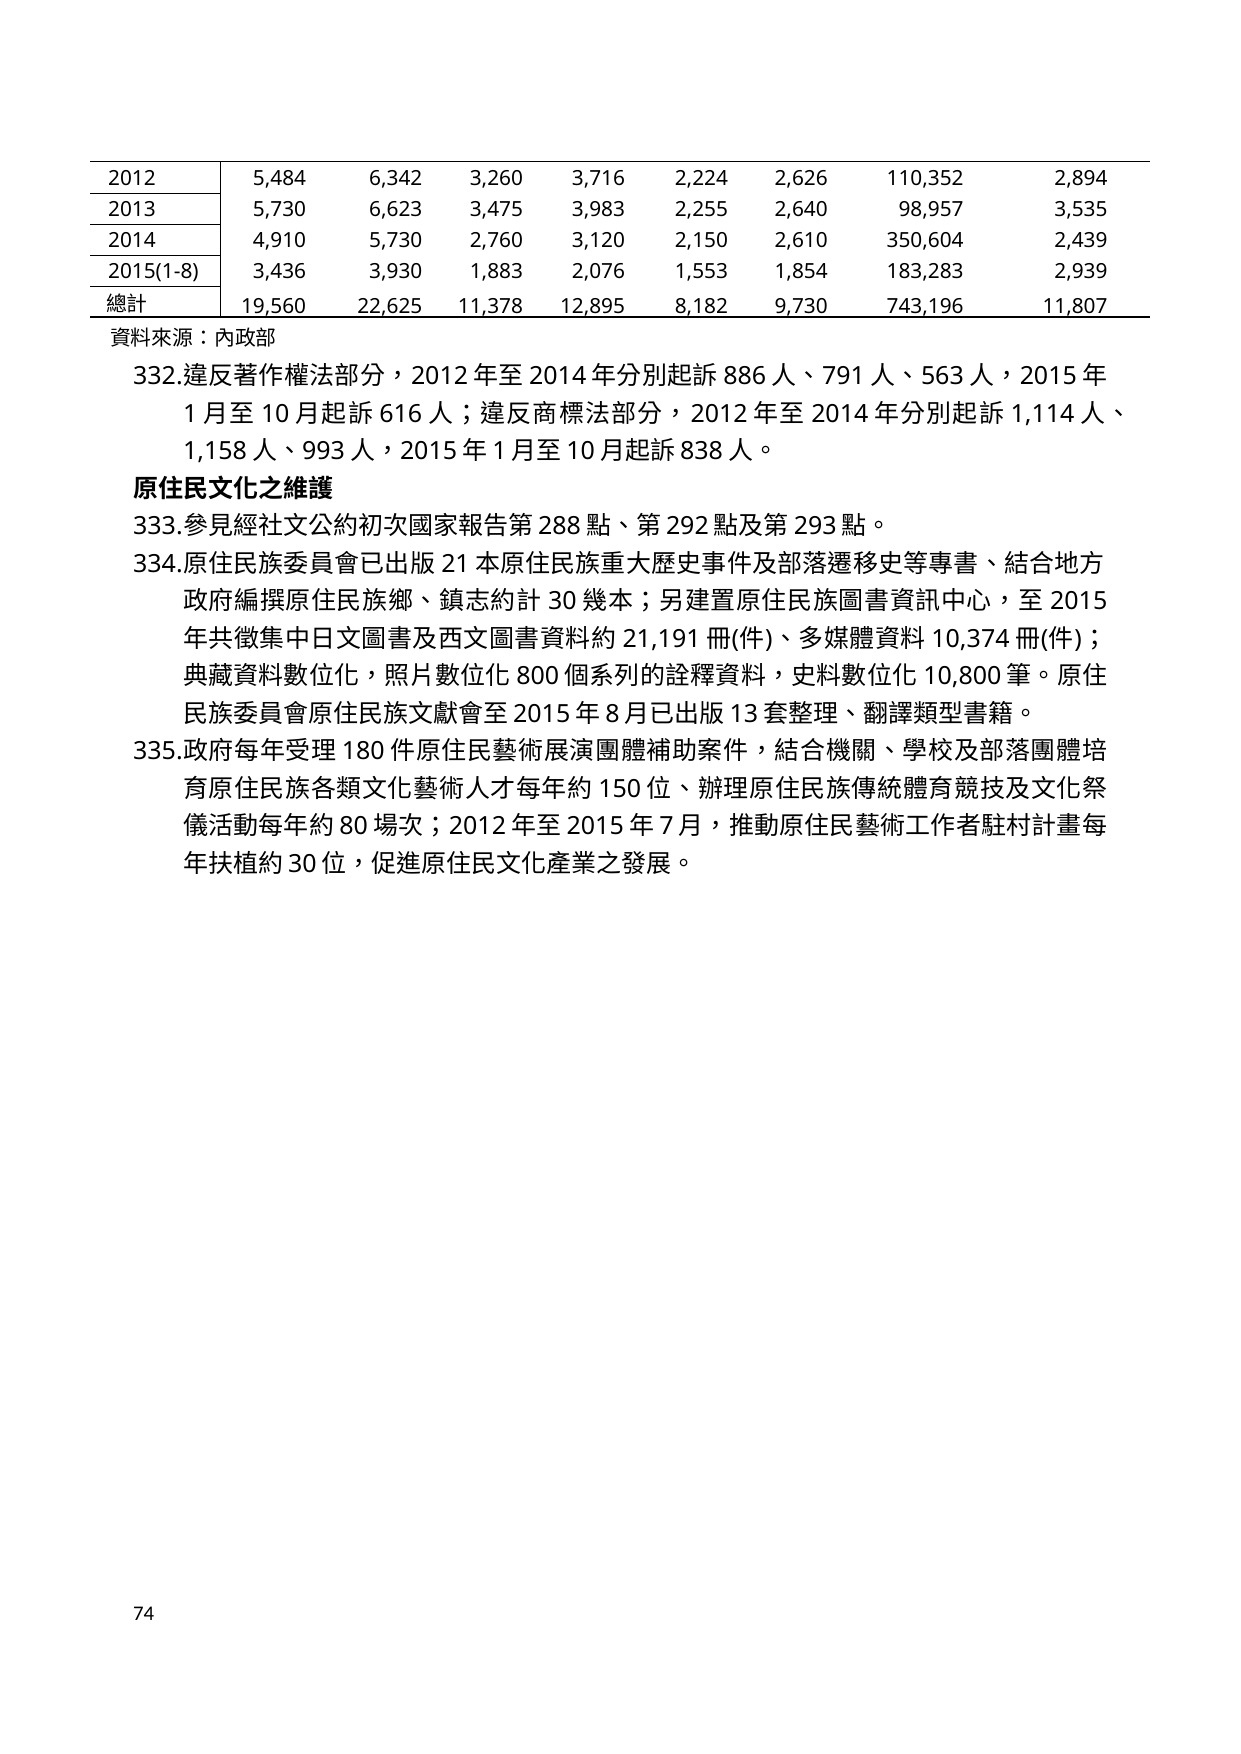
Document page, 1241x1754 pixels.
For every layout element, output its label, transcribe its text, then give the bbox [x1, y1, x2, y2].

text 資料來源：內政部 [110, 318, 1107, 355]
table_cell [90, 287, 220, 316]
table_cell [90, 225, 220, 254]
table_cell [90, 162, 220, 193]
list 違反著作權法部分，2012年至2014年分別起訴886人、791人、563人，2015年1月至10月起訴616人；違反商標法部分，2012年至2014年分別起訴1,114人、1,158人、993人，2015年1月至10月起訴838人。 [133, 355, 1107, 467]
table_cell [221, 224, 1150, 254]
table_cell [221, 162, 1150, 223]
list 原住民族委員會已出版21本原住民族重大歷史事件及部落遷移史等專書、結合地方政府編撰原住民族鄉、鎮志約計30幾本；另建置原住民族圖書資訊中心，至2015年共徵集中日文圖書及西文圖書資料約21,191冊(件)、多媒體資料10,374冊(件)；典藏資料數位化，照片數位化800個系列的詮釋資料，史料數位化10,800筆。原住民族委員會原住民族文獻會至2015年8月已出版13套整理、翻譯類型書籍。 [133, 542, 1107, 730]
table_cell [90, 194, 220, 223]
list 政府每年受理180件原住民藝術展演團體補助案件，結合機關、學校及部落團體培育原住民族各類文化藝術人才每年約150位、辦理原住民族傳統體育競技及文化祭儀活動每年約80場次；2012年至2015年7月，推動原住民藝術工作者駐村計畫每年扶植約30位，促進原住民文化產業之發展。 [133, 730, 1107, 880]
text 原住民文化之維護 [133, 467, 1107, 505]
list 參見經社文公約初次國家報告第288點、第292點及第293點。 [133, 505, 1107, 542]
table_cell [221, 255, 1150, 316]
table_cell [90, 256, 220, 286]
